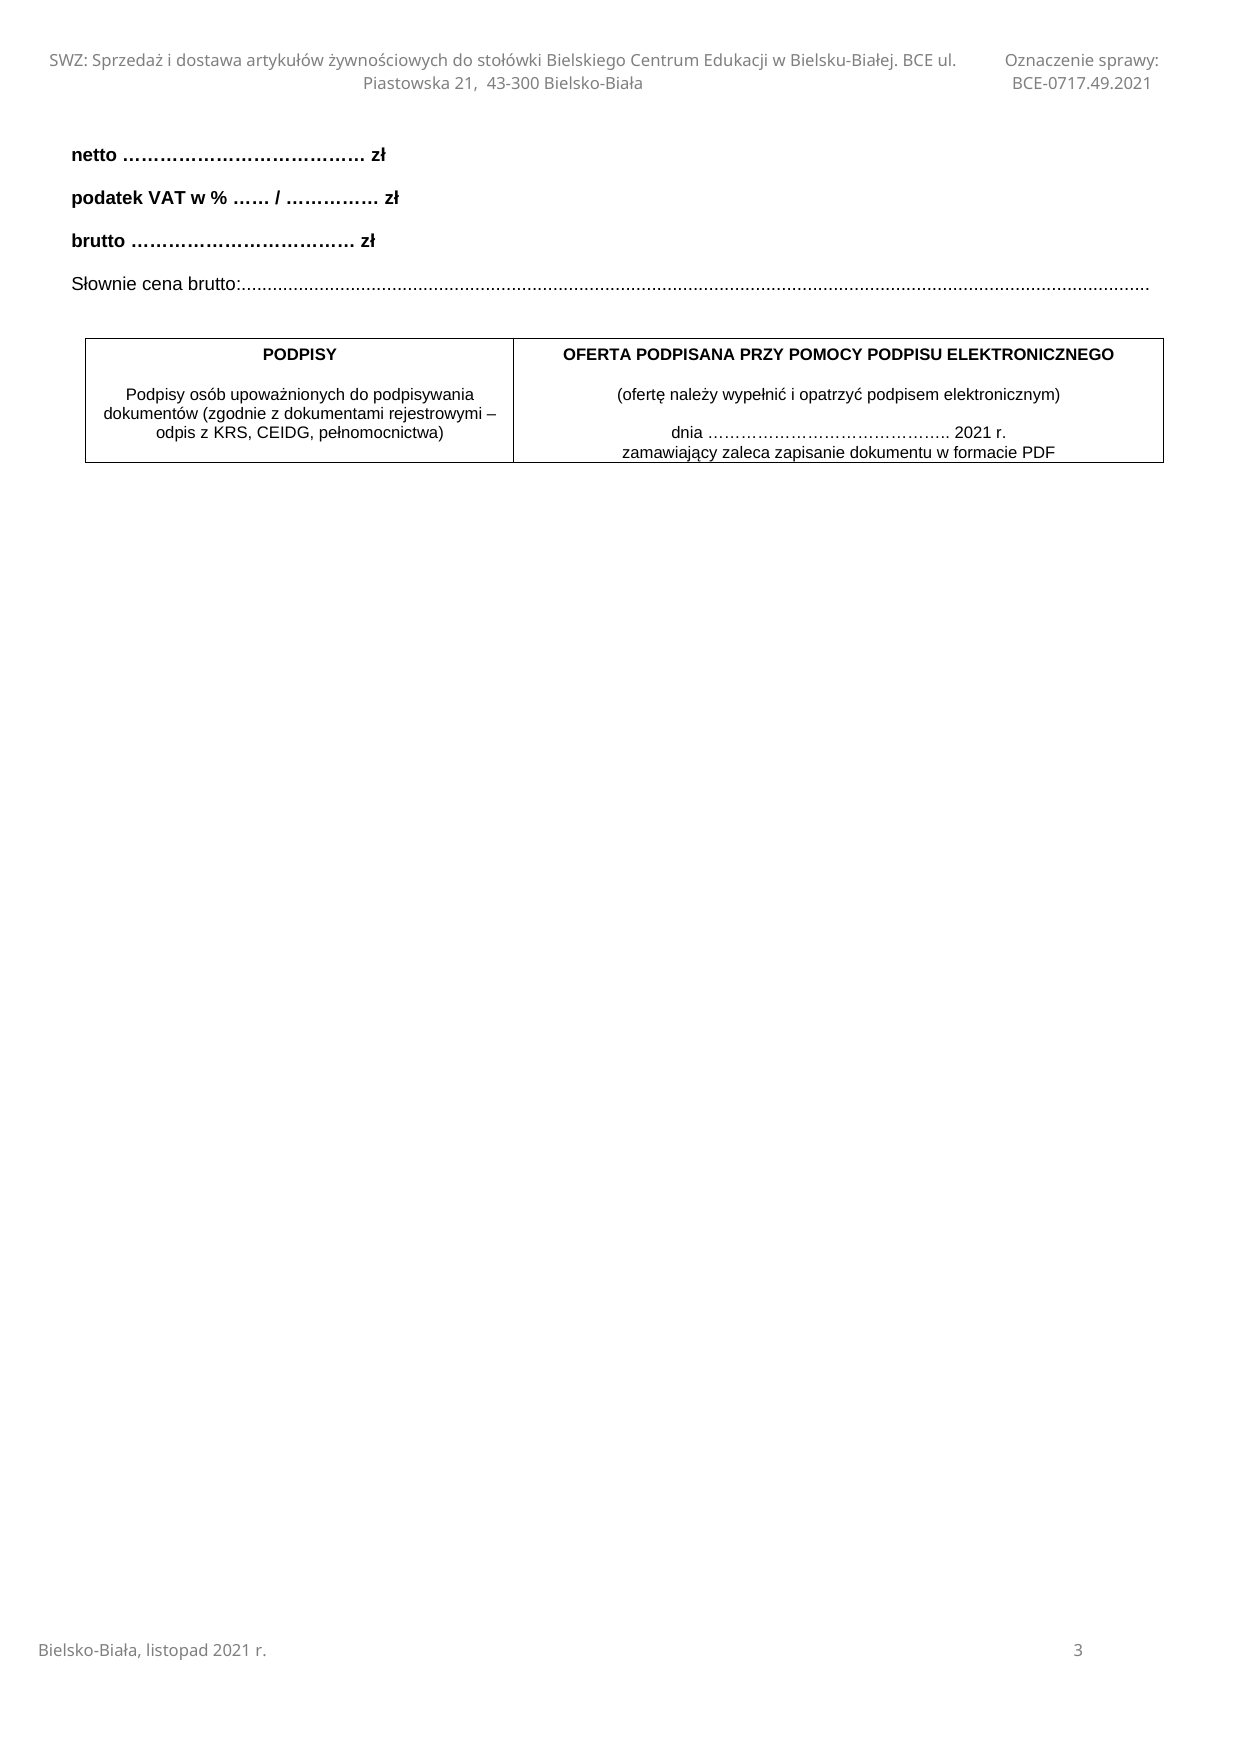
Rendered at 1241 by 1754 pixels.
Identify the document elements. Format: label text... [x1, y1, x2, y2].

table_header PODPISY Podpisy osób upoważnionych do podpisywania dokumentów (zgodnie z dokumentami rejestrowymi – odpis z KRS, CEIDG, pełnomocnictwa) [86, 339, 513, 462]
text brutto ……………………………… zł [65, 230, 1211, 251]
text podatek VAT w % …… / …………… zł [65, 187, 1211, 208]
text netto ………………………………… zł [65, 144, 1211, 165]
table_header OFERTA PODPISANA PRZY POMOCY PODPISU ELEKTRONICZNEGO (ofertę należy wypełnić i opatrzyć podpisem elektronicznym) dnia …………………………………….. 2021 r. zamawiający zaleca zapisanie dokumentu w formacie PDF [514, 339, 1163, 462]
text Słownie cena brutto:............................................................................................................................................................................... [65, 273, 1211, 294]
